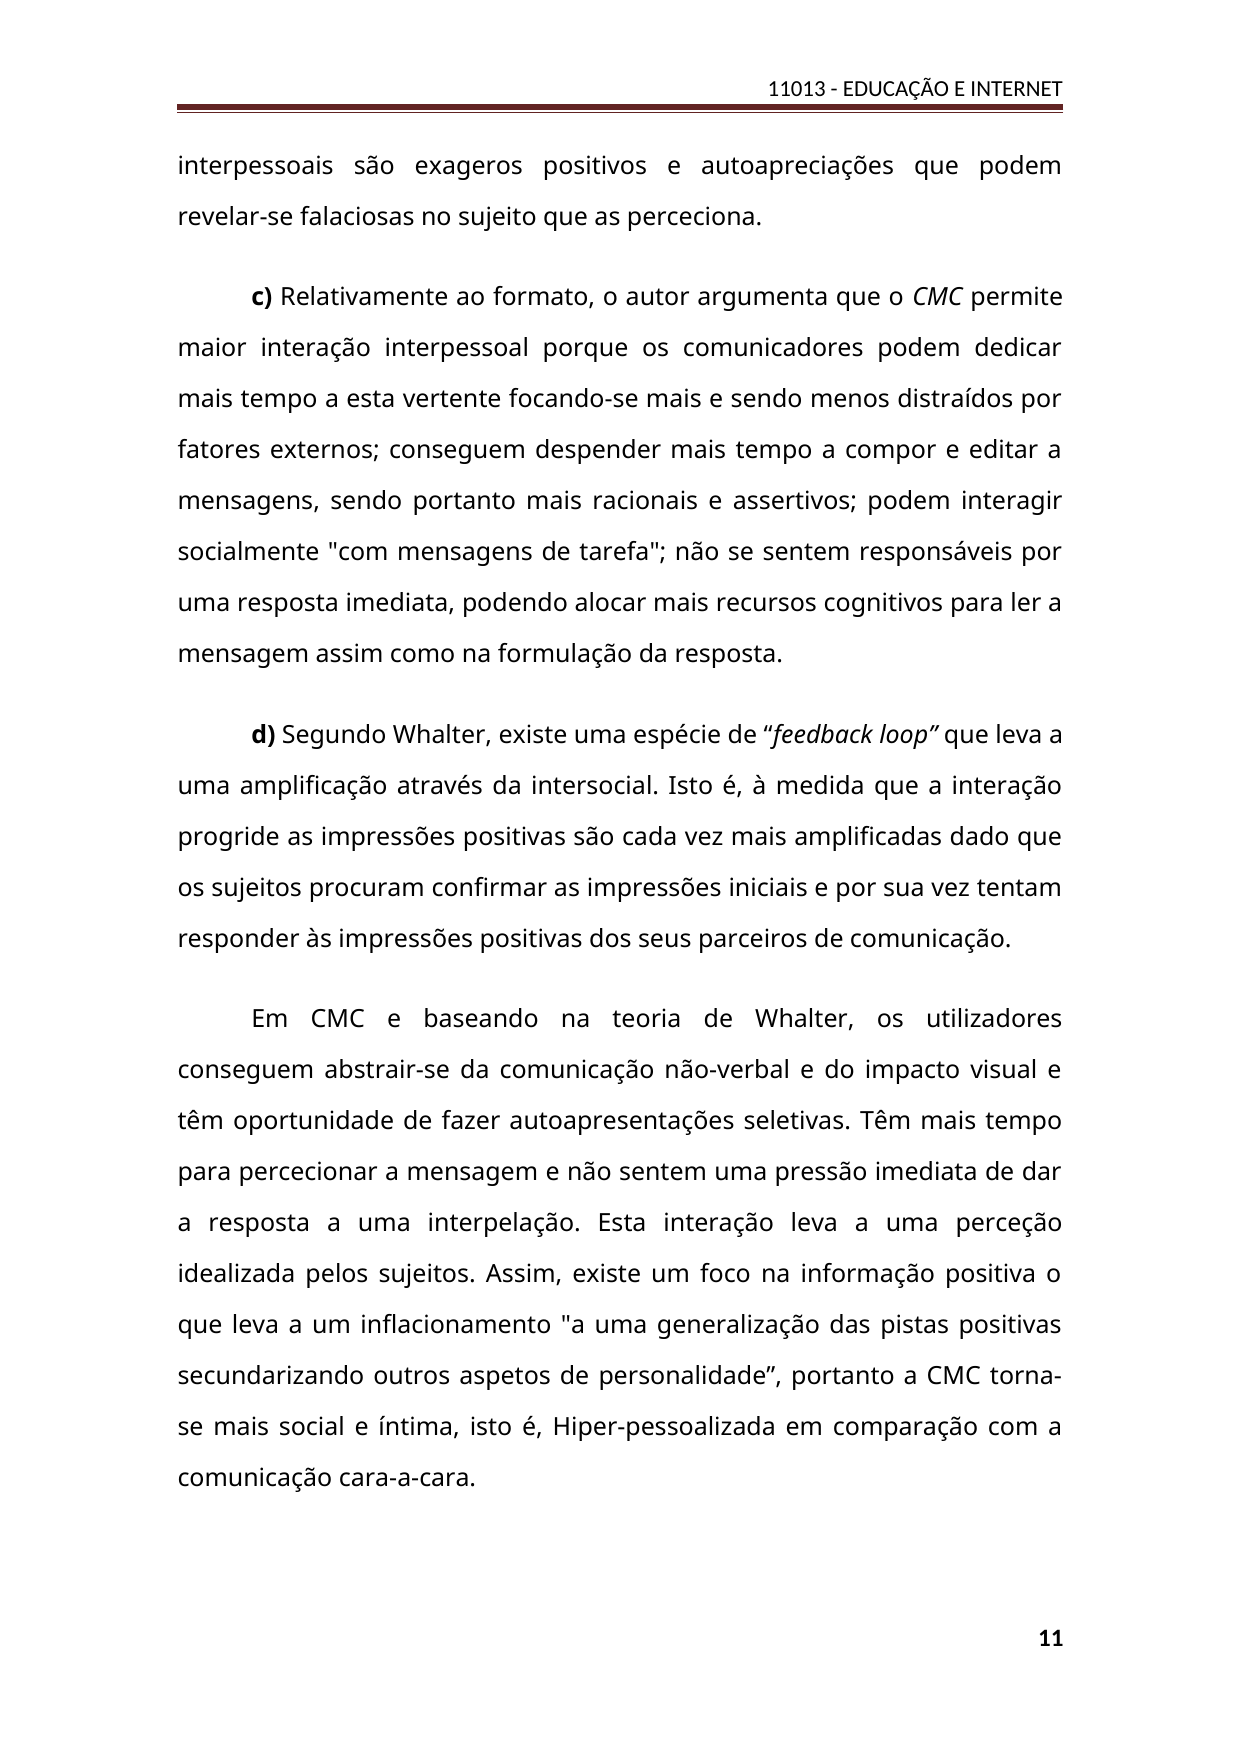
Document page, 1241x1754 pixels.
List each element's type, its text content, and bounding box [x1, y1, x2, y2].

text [177, 148, 1063, 233]
text d) Segundo Whalter, existe uma espécie de “feedback loop” que leva a uma amplificação através da intersocial. Isto é, à medida que a interação progride as impressões positivas são cada vez mais amplificadas dado que os sujeitos procuram confirmar as impressões iniciais e por sua vez tentam responder às impressões positivas dos seus parceiros de comunicação. [177, 716, 1063, 954]
text c) Relativamente ao formato, o autor argumenta que o CMC permite maior interação interpessoal porque os comunicadores podem dedicar mais tempo a esta vertente focando-se mais e sendo menos distraídos por fatores externos; conseguem despender mais tempo a compor e editar a mensagens, sendo portanto mais racionais e assertivos; podem interagir socialmente "com mensagens de tarefa"; não se sentem responsáveis por uma resposta imediata, podendo alocar mais recursos cognitivos para ler a mensagem assim como na formulação da resposta. [177, 279, 1063, 670]
text Em CMC e baseando na teoria de Whalter, os utilizadores conseguem abstrair-se da comunicação não-verbal e do impacto visual e têm oportunidade de fazer autoapresentações seletivas. Têm mais tempo para percecionar a mensagem e não sentem uma pressão imediata de dar a resposta a uma interpelação. Esta interação leva a uma perceção idealizada pelos sujeitos. Assim, existe um foco na informação positiva o que leva a um inflacionamento "a uma generalização das pistas positivas secundarizando outros aspetos de personalidade”, portanto a CMC torna-se mais social e íntima, isto é, Hiper-pessoalizada em comparação com a comunicação cara-a-cara. [177, 1001, 1063, 1494]
